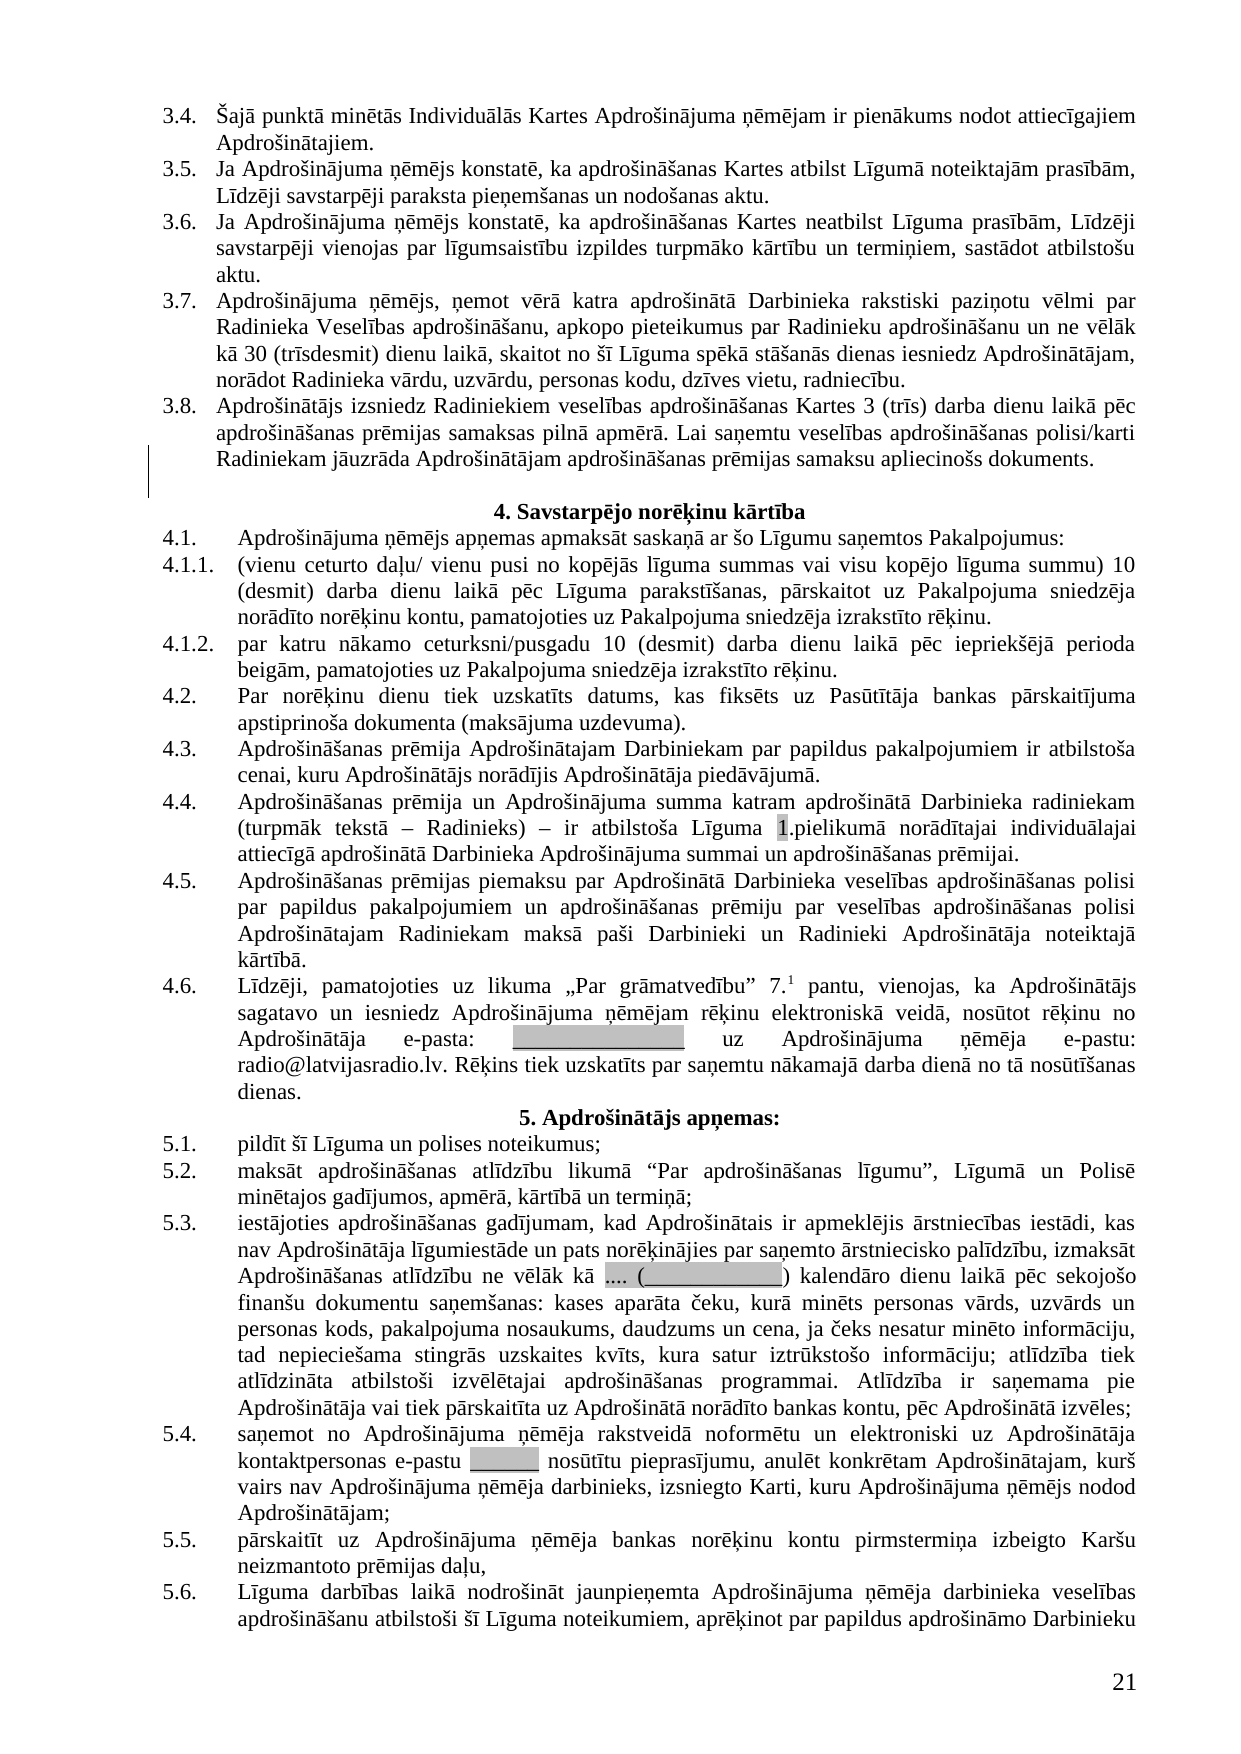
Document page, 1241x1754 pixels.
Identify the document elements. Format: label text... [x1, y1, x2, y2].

text 4.5. Apdrošināšanas prēmijas piemaksu par Apdrošinātā Darbinieka veselības apdrošināšanas polisi par papildus pakalpojumiem un apdrošināšanas prēmiju par veselības apdrošināšanas polisi Apdrošinātajam Radiniekam maksā paši Darbinieki un Radinieki Apdrošinātāja noteiktajā kārtībā. [162, 867, 1137, 972]
text 5.1. pildīt šī Līguma un polises noteikumus; [162, 1130, 1137, 1157]
text 4. Savstarpējo norēķinu kārtība [162, 498, 1137, 524]
text 5. Apdrošinātājs apņemas: [162, 1104, 1137, 1130]
text 3.8. Apdrošinātājs izsniedz Radiniekiem veselības apdrošināšanas Kartes 3 (trīs) darba dienu laikā pēc apdrošināšanas prēmijas samaksas pilnā apmērā. Lai saņemtu veselības apdrošināšanas polisi/karti Radiniekam jāuzrāda Apdrošinātājam apdrošināšanas prēmijas samaksu apliecinošs dokuments. [162, 392, 1137, 472]
text 3.5. Ja Apdrošinājuma ņēmējs konstatē, ka apdrošināšanas Kartes atbilst Līgumā noteiktajām prasībām, Līdzēji savstarpēji paraksta pieņemšanas un nodošanas aktu. [162, 155, 1137, 208]
text 3.4. Šajā punktā minētās Individuālās Kartes Apdrošinājuma ņēmējam ir pienākums nodot attiecīgajiem Apdrošinātajiem. [162, 103, 1137, 155]
text 3.6. Ja Apdrošinājuma ņēmējs konstatē, ka apdrošināšanas Kartes neatbilst Līguma prasībām, Līdzēji savstarpēji vienojas par līgumsaistību izpildes turpmāko kārtību un termiņiem, sastādot atbilstošu aktu. [162, 208, 1137, 287]
text 5.3. iestājoties apdrošināšanas gadījumam, kad Apdrošinātais ir apmeklējis ārstniecības iestādi, kas nav Apdrošinātāja līgumiestāde un pats norēķinājies par saņemto ārstniecisko palīdzību, izmaksāt Apdrošināšanas atlīdzību ne vēlāk kā .... (____________) kalendāro dienu laikā pēc sekojošo finanšu dokumentu saņemšanas: kases aparāta čeku, kurā minēts personas vārds, uzvārds un personas kods, pakalpojuma nosaukums, daudzums un cena, ja čeks nesatur minēto informāciju, tad nepieciešama stingrās uzskaites kvīts, kura satur iztrūkstošo informāciju; atlīdzība tiek atlīdzināta atbilstoši izvēlētajai apdrošināšanas programmai. Atlīdzība ir saņemama pie Apdrošinātāja vai tiek pārskaitīta uz Apdrošinātā norādīto bankas kontu, pēc Apdrošinātā izvēles; [162, 1209, 1137, 1420]
text 4.1.1. (vienu ceturto daļu/ vienu pusi no kopējās līguma summas vai visu kopējo līguma summu) 10 (desmit) darba dienu laikā pēc Līguma parakstīšanas, pārskaitot uz Pakalpojuma sniedzēja norādīto norēķinu kontu, pamatojoties uz Pakalpojuma sniedzēja izrakstīto rēķinu. [162, 551, 1137, 630]
text 4.1. Apdrošinājuma ņēmējs apņemas apmaksāt saskaņā ar šo Līgumu saņemtos Pakalpojumus: [162, 524, 1137, 551]
text 3.7. Apdrošinājuma ņēmējs, ņemot vērā katra apdrošinātā Darbinieka rakstiski paziņotu vēlmi par Radinieka Veselības apdrošināšanu, apkopo pieteikumus par Radinieku apdrošināšanu un ne vēlāk kā 30 (trīsdesmit) dienu laikā, skaitot no šī Līguma spēkā stāšanās dienas iesniedz Apdrošinātājam, norādot Radinieka vārdu, uzvārdu, personas kodu, dzīves vietu, radniecību. [162, 287, 1137, 392]
text 5.5. pārskaitīt uz Apdrošinājuma ņēmēja bankas norēķinu kontu pirmstermiņa izbeigto Karšu neizmantoto prēmijas daļu, [162, 1526, 1137, 1578]
text 4.4. Apdrošināšanas prēmija un Apdrošinājuma summa katram apdrošinātā Darbinieka radiniekam (turpmāk tekstā – Radinieks) – ir atbilstoša Līguma 1.pielikumā norādītajai individuālajai attiecīgā apdrošinātā Darbinieka Apdrošinājuma summai un apdrošināšanas prēmijai. [162, 788, 1137, 867]
text 5.2. maksāt apdrošināšanas atlīdzību likumā “Par apdrošināšanas līgumu”, Līgumā un Polisē minētajos gadījumos, apmērā, kārtībā un termiņā; [162, 1157, 1137, 1209]
text 5.4. saņemot no Apdrošinājuma ņēmēja rakstveidā noformētu un elektroniski uz Apdrošinātāja kontaktpersonas e-pastu ______ nosūtītu pieprasījumu, anulēt konkrētam Apdrošinātajam, kurš vairs nav Apdrošinājuma ņēmēja darbinieks, izsniegto Karti, kuru Apdrošinājuma ņēmējs nodod Apdrošinātājam; [162, 1420, 1137, 1526]
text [162, 1578, 1137, 1631]
text 4.6. Līdzēji, pamatojoties uz likuma „Par grāmatvedību” 7.1 pantu, vienojas, ka Apdrošinātājs sagatavo un iesniedz Apdrošinājuma ņēmējam rēķinu elektroniskā veidā, nosūtot rēķinu no Apdrošinātāja e-pasta: _______________ uz Apdrošinājuma ņēmēja e-pastu: radio@latvijasradio.lv. Rēķins tiek uzskatīts par saņemtu nākamajā darba dienā no tā nosūtīšanas dienas. [162, 972, 1137, 1104]
text 4.2. Par norēķinu dienu tiek uzskatīts datums, kas fiksēts uz Pasūtītāja bankas pārskaitījuma apstiprinoša dokumenta (maksājuma uzdevuma). [162, 682, 1137, 735]
text 4.3. Apdrošināšanas prēmija Apdrošinātajam Darbiniekam par papildus pakalpojumiem ir atbilstoša cenai, kuru Apdrošinātājs norādījis Apdrošinātāja piedāvājumā. [162, 735, 1137, 788]
text 4.1.2. par katru nākamo ceturksni/pusgadu 10 (desmit) darba dienu laikā pēc iepriekšējā perioda beigām, pamatojoties uz Pakalpojuma sniedzēja izrakstīto rēķinu. [162, 630, 1137, 682]
